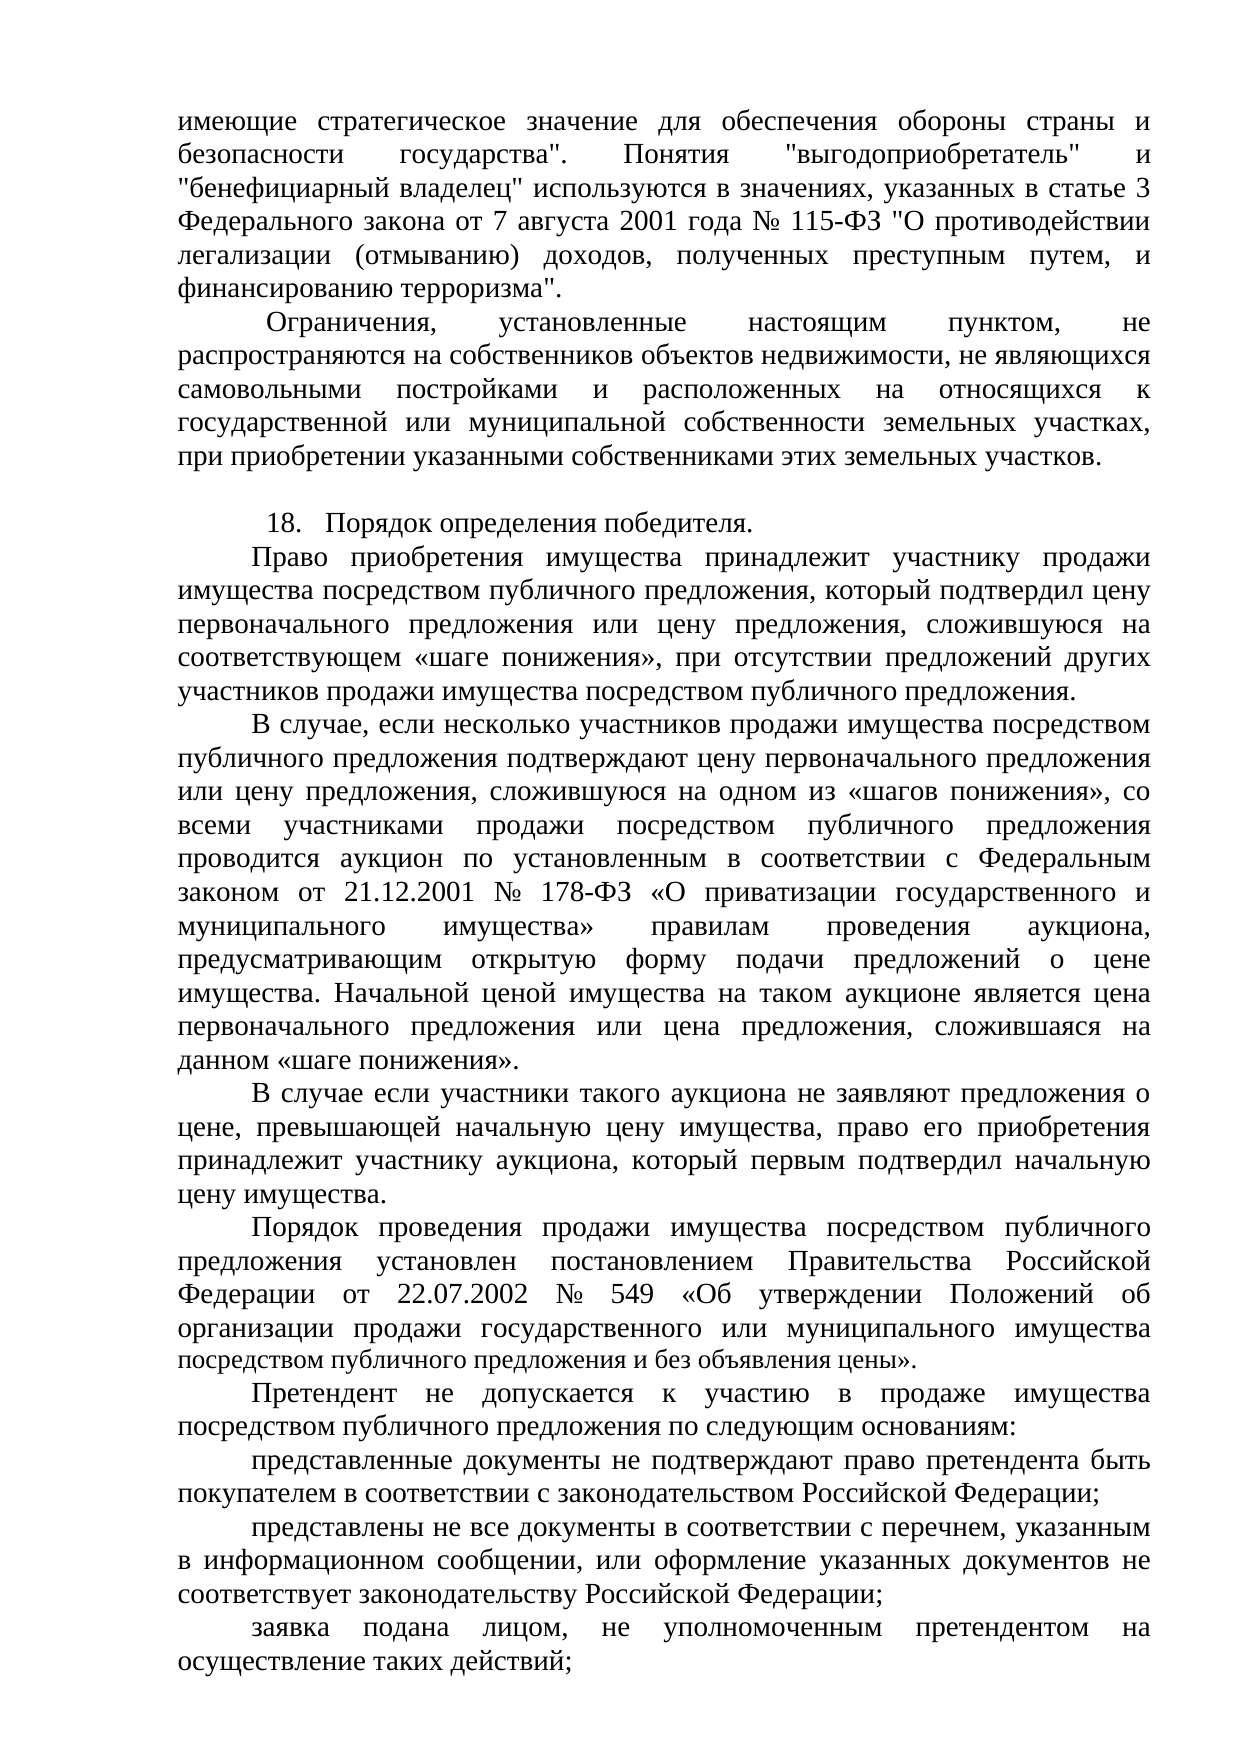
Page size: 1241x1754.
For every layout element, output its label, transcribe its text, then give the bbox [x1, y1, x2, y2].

text Право приобретения имущества принадлежит участнику продажи имущества посредством публичного предложения, который подтвердил цену первоначального предложения или цену предложения, сложившуюся на соответствующем «шаге понижения», при отсутствии предложений других участников продажи имущества посредством публичного предложения. [177, 539, 1152, 706]
text Ограничения, установленные настоящим пунктом, не распространяются на собственников объектов недвижимости, не являющихся самовольными постройками и расположенных на относящихся к государственной или муниципальной собственности земельных участках, при приобретении указанными собственниками этих земельных участков. [177, 304, 1152, 472]
text представлены не все документы в соответствии с перечнем, указанным в информационном сообщении, или оформление указанных документов не соответствует законодательству Российской Федерации; [177, 1509, 1152, 1609]
text В случае, если несколько участников продажи имущества посредством публичного предложения подтверждают цену первоначального предложения или цену предложения, сложившуюся на одном из «шагов понижения», со всеми участниками продажи посредством публичного предложения проводится аукцион по установленным в соответствии с Федеральным законом от 21.12.2001 № 178-ФЗ «О приватизации государственного и муниципального имущества» правилам проведения аукциона, предусматривающим открытую форму подачи предложений о цене имущества. Начальной ценой имущества на таком аукционе является цена первоначального предложения или цена предложения, сложившаяся на данном «шаге понижения». [177, 706, 1152, 1075]
list Порядок определения победителя. [177, 505, 1152, 539]
text Порядок проведения продажи имущества посредством публичного предложения установлен постановлением Правительства Российской Федерации от 22.07.2002 № 549 «Об утверждении Положений об организации продажи государственного или муниципального имущества посредством публичного предложения и без объявления цены». [177, 1209, 1152, 1375]
text представленные документы не подтверждают право претендента быть покупателем в соответствии с законодательством Российской Федерации; [177, 1442, 1152, 1509]
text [177, 103, 1152, 304]
text заявка подана лицом, не уполномоченным претендентом на осуществление таких действий; [177, 1609, 1152, 1677]
text В случае если участники такого аукциона не заявляют предложения о цене, превышающей начальную цену имущества, право его приобретения принадлежит участнику аукциона, который первым подтвердил начальную цену имущества. [177, 1075, 1152, 1209]
text Претендент не допускается к участию в продаже имущества посредством публичного предложения по следующим основаниям: [177, 1375, 1152, 1442]
